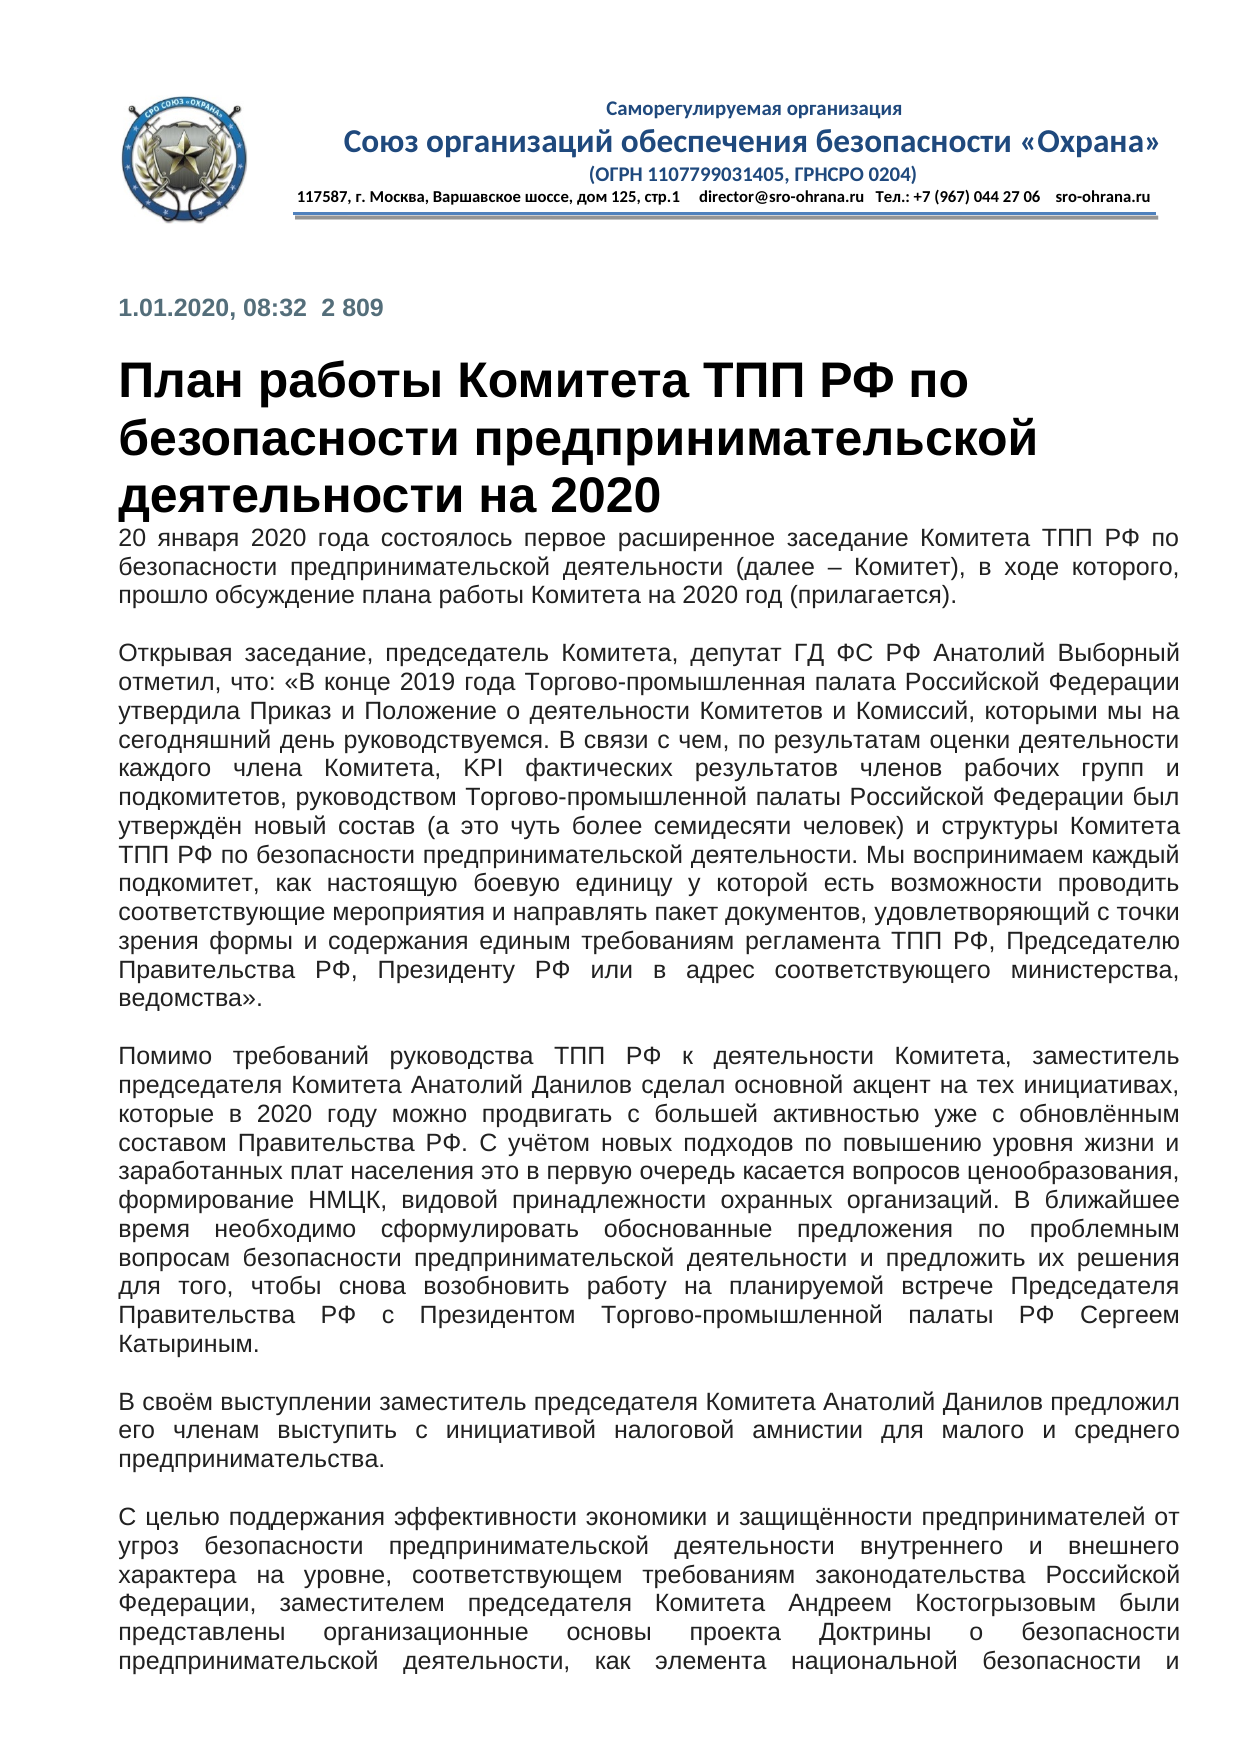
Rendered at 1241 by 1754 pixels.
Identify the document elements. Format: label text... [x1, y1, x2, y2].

text В своём выступлении заместитель председателя Комитета Анатолий Данилов предложил его членам выступить с инициативой налоговой амнистии для малого и среднего предпринимательства. [118, 1387, 1181, 1473]
text 20 января 2020 года состоялось первое расширенное заседание Комитета ТПП РФ по безопасности предпринимательской деятельности (далее – Комитет), в ходе которого, прошло обсуждение плана работы Комитета на 2020 год (прилагается). [118, 523, 1181, 609]
text (ОГРН 1107799031405, ГРНСРО 0204) [248, 161, 1181, 186]
text Союз организаций обеспечения безопасности «Охрана» [248, 120, 1181, 161]
text План работы Комитета ТПП РФ по безопасности предпринимательской деятельности на 2020 [118, 351, 1181, 523]
text 1.01.2020, 08:32 2 809 [118, 293, 1181, 322]
text Открывая заседание, председатель Комитета, депутат ГД ФС РФ Анатолий Выборный отметил, что: «В конце 2019 года Торгово-промышленная палата Российской Федерации утвердила Приказ и Положение о деятельности Комитетов и Комиссий, которыми мы на сегодняшний день руководствуемся. В связи с чем, по результатам оценки деятельности каждого члена Комитета, KPI фактических результатов членов рабочих групп и подкомитетов, руководством Торгово-промышленной палаты Российской Федерации был утверждён новый состав (а это чуть более семидесяти человек) и структуры Комитета ТПП РФ по безопасности предпринимательской деятельности. Мы воспринимаем каждый подкомитет, как настоящую боевую единицу у которой есть возможности проводить соответствующие мероприятия и направлять пакет документов, удовлетворяющий с точки зрения формы и содержания единым требованиям регламента ТПП РФ, Председателю Правительства РФ, Президенту РФ или в адрес соответствующего министерства, ведомства». [118, 638, 1181, 1012]
text Помимо требований руководства ТПП РФ к деятельности Комитета, заместитель председателя Комитета Анатолий Данилов сделал основной акцент на тех инициативах, которые в 2020 году можно продвигать с большей активностью уже с обновлённым составом Правительства РФ. С учётом новых подходов по повышению уровня жизни и заработанных плат населения это в первую очередь касается вопросов ценообразования, формирование НМЦК, видовой принадлежности охранных организаций. В ближайшее время необходимо сформулировать обоснованные предложения по проблемным вопросам безопасности предпринимательской деятельности и предложить их решения для того, чтобы снова возобновить работу на планируемой встрече Председателя Правительства РФ с Президентом Торгово-промышленной палаты РФ Сергеем Катыриным. [118, 1041, 1181, 1358]
picture [120, 94, 248, 224]
text 117587, г. Москва, Варшавское шоссе, дом 125, стр.1 director@sro-ohrana.ru Тел.: +7 (967) 044 27 06 sro-ohrana.ru [248, 186, 1181, 207]
text Саморегулируемая организация [248, 95, 1240, 120]
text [118, 1502, 1181, 1675]
